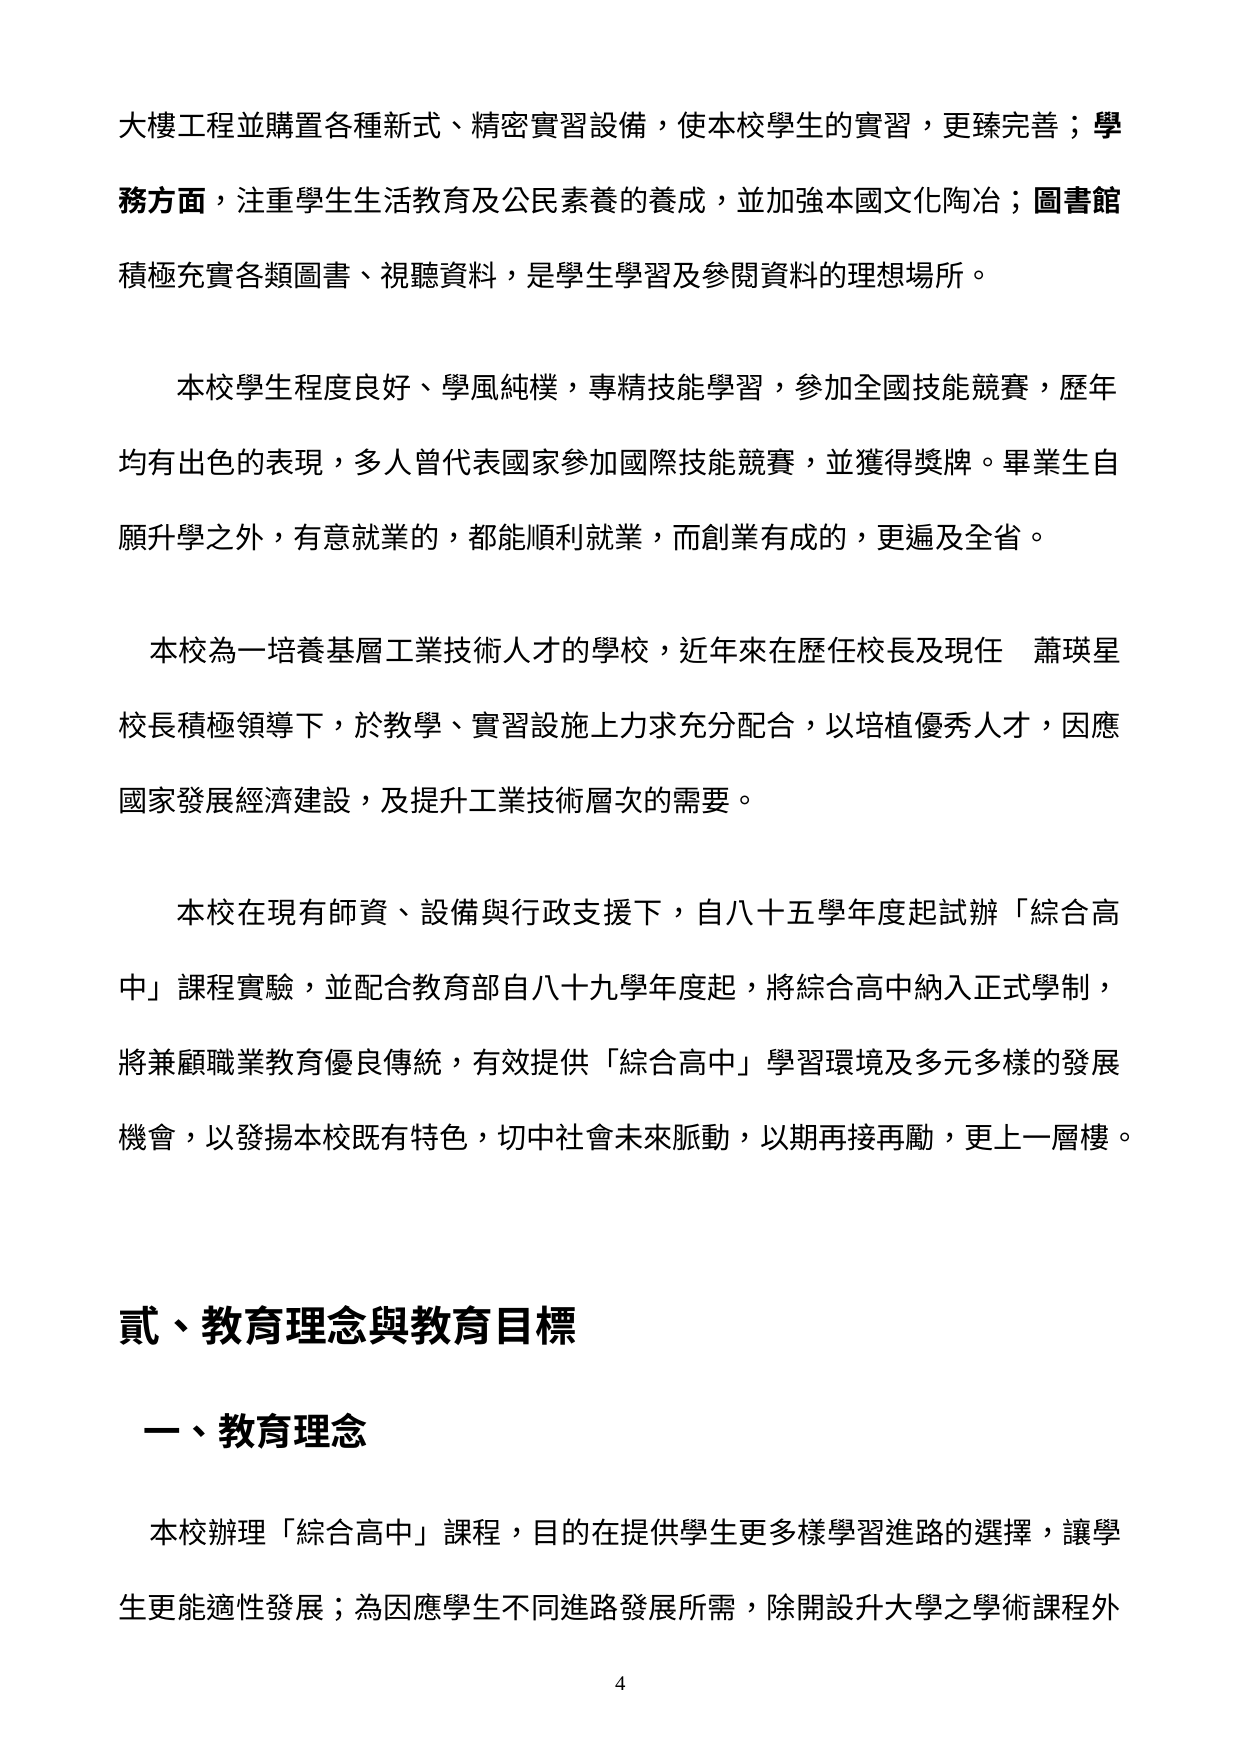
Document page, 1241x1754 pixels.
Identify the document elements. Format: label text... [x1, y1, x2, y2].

text 本校為一培養基層工業技術人才的學校，近年來在歷任校長及現任 蕭瑛星校長積極領導下，於教學、實習設施上力求充分配合，以培植優秀人才，因應國家發展經濟建設，及提升工業技術層次的需要。 [118, 611, 1122, 836]
text 本校學生程度良好、學風純樸，專精技能學習，參加全國技能競賽，歷年均有出色的表現，多人曾代表國家參加國際技能競賽，並獲得獎牌。畢業生自願升學之外，有意就業的，都能順利就業，而創業有成的，更遍及全省。 [118, 349, 1122, 574]
subtitle 一、教育理念 [143, 1391, 1122, 1466]
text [118, 86, 1122, 311]
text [118, 1493, 1122, 1643]
text 本校在現有師資、設備與行政支援下，自八十五學年度起試辦「綜合高中」課程實驗，並配合教育部自八十九學年度起，將綜合高中納入正式學制，將兼顧職業教育優良傳統，有效提供「綜合高中」學習環境及多元多樣的發展機會，以發揚本校既有特色，切中社會未來脈動，以期再接再勵，更上一層樓。 [118, 874, 1122, 1174]
subtitle 貳、教育理念與教育目標 [118, 1286, 1122, 1361]
